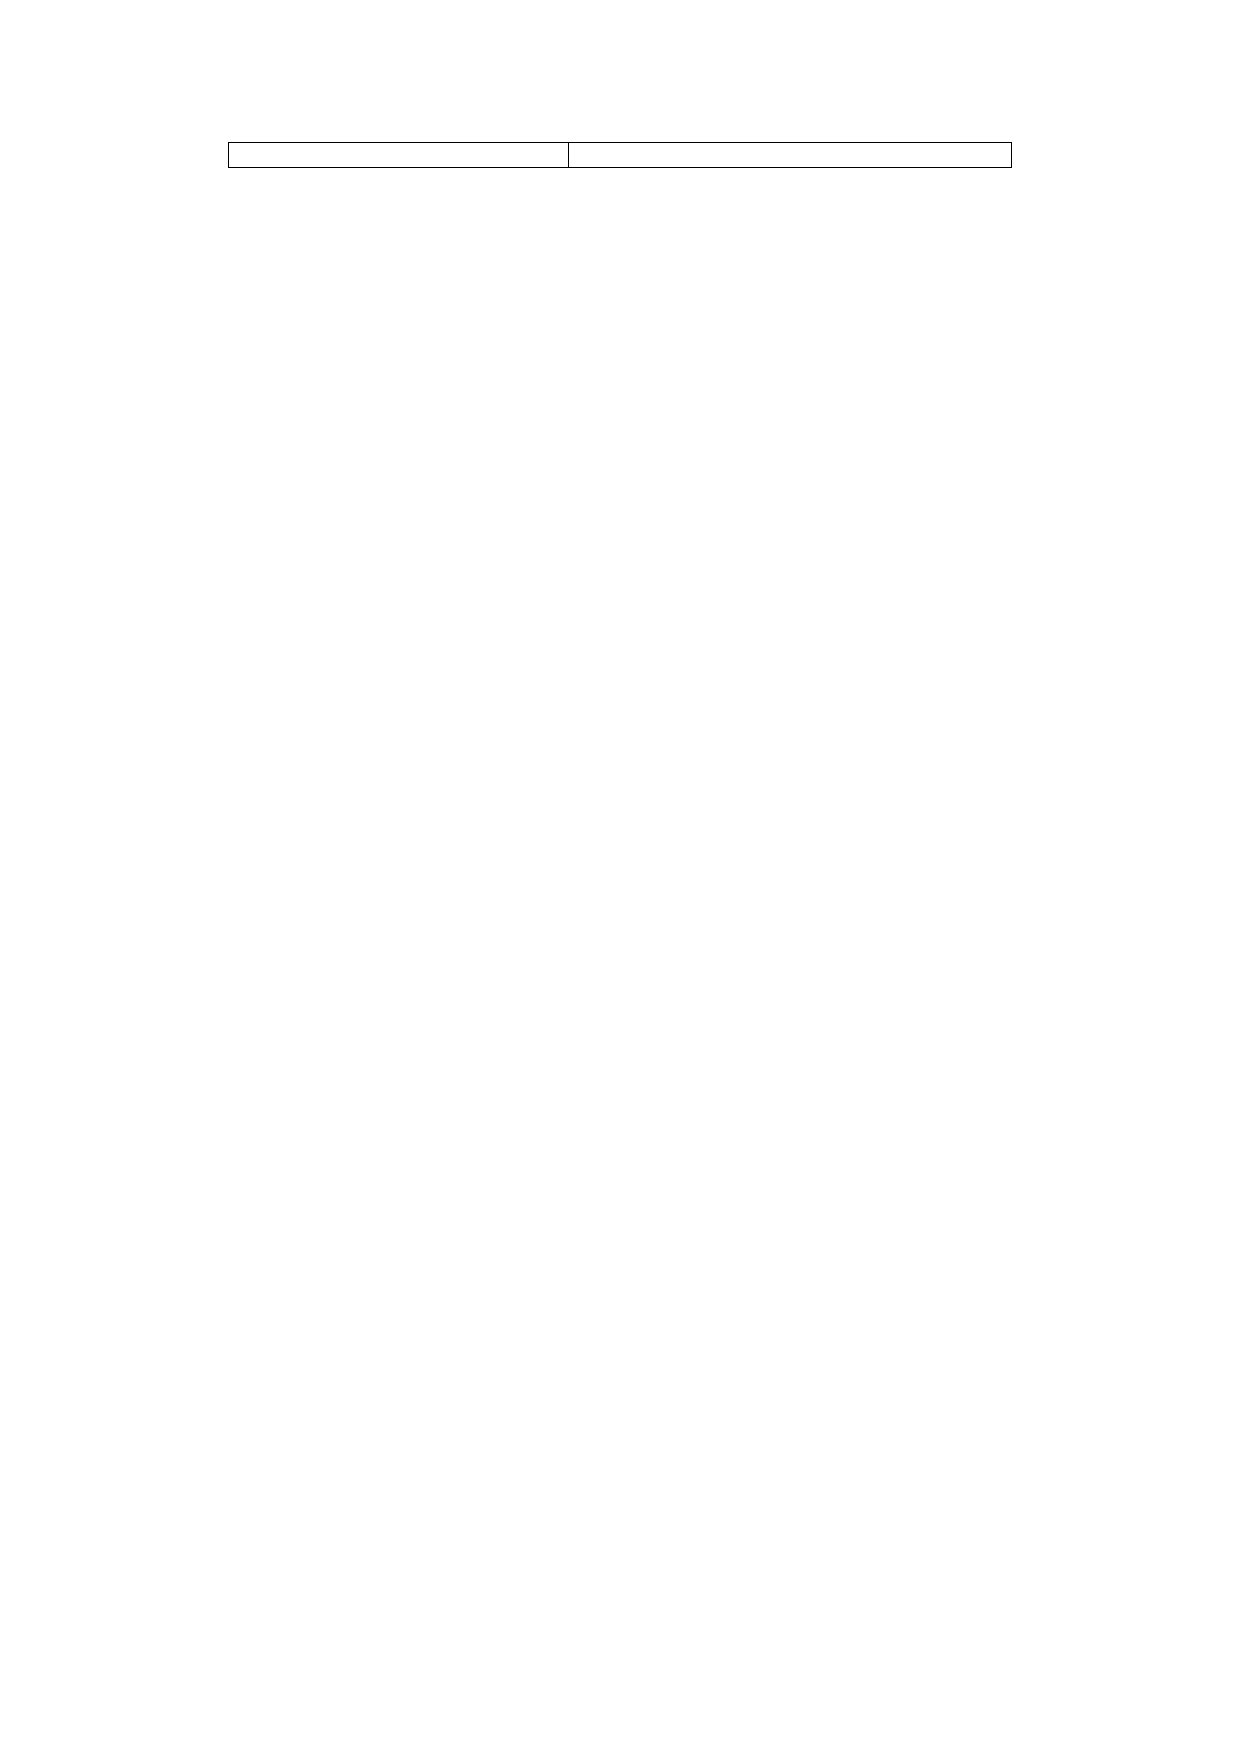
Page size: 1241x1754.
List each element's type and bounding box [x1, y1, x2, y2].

table_cell [569, 143, 1011, 167]
table_cell [229, 143, 568, 167]
